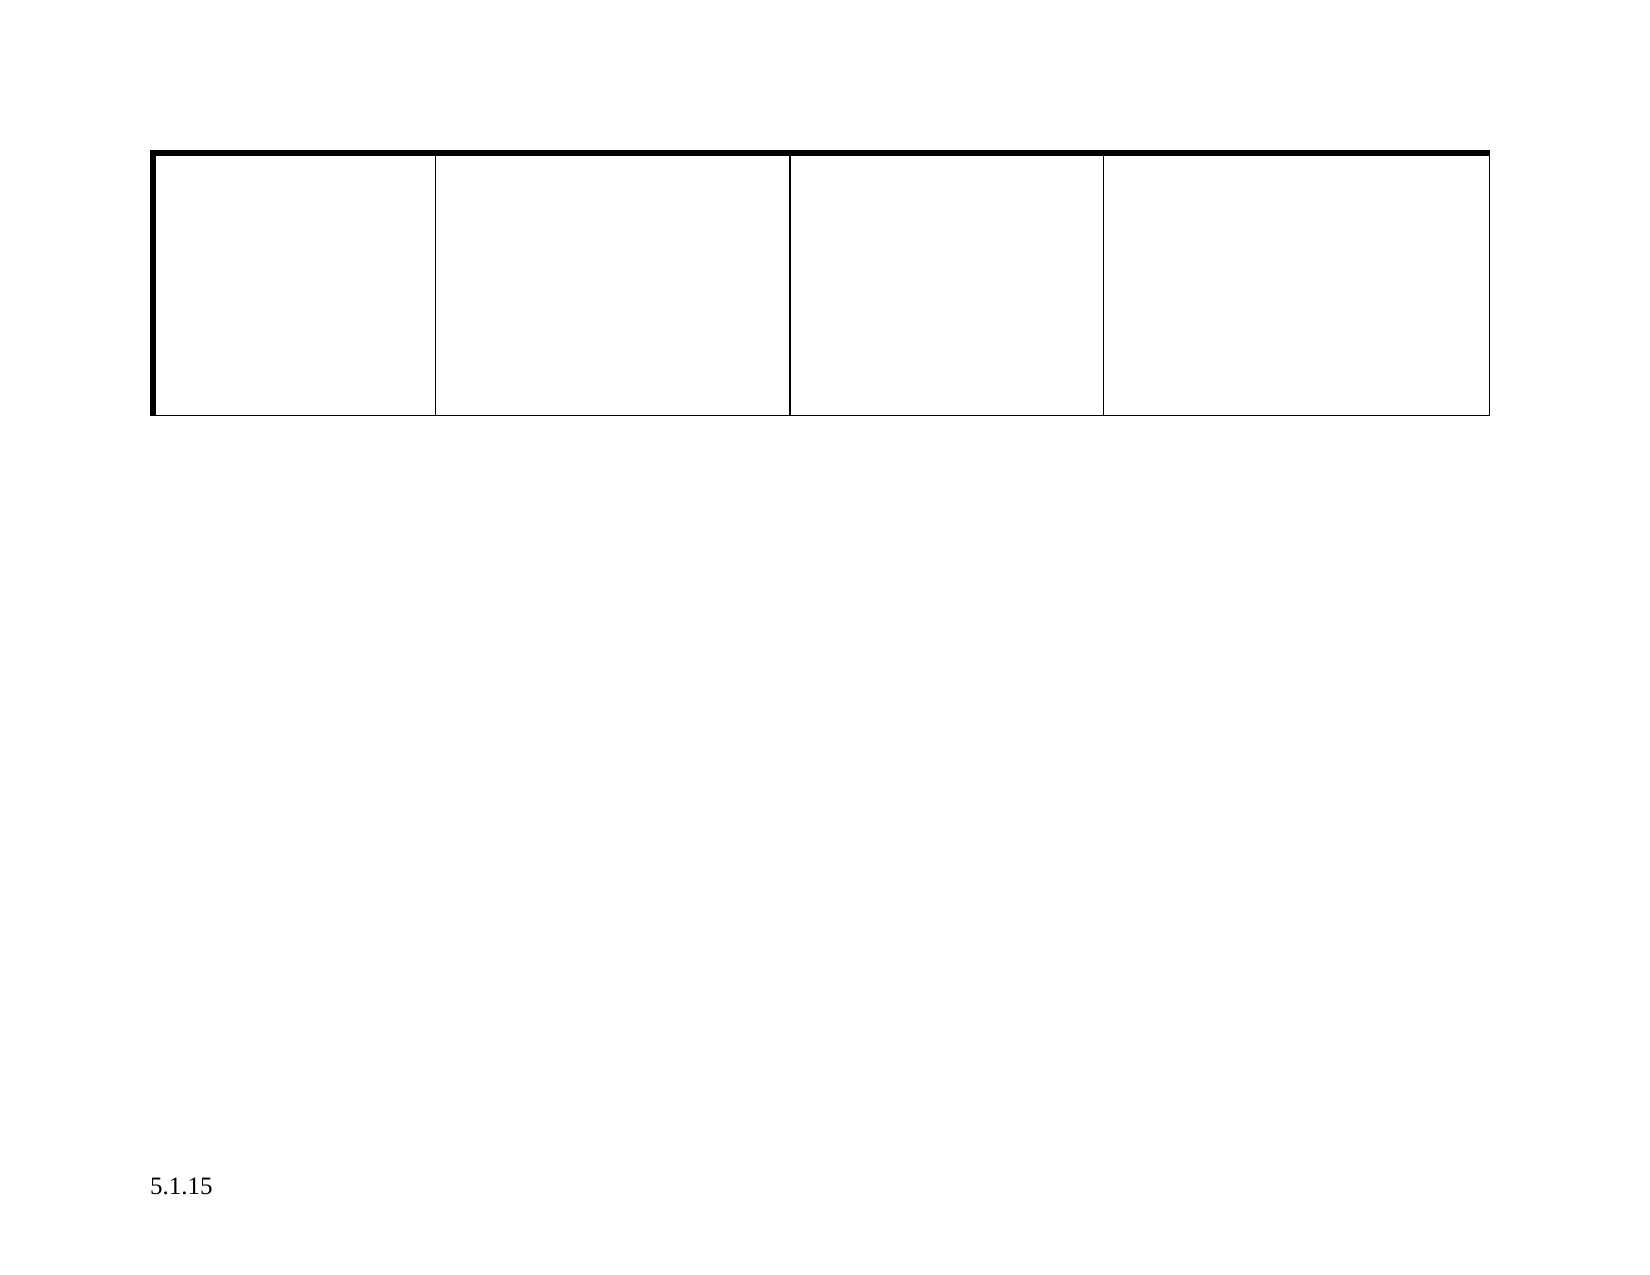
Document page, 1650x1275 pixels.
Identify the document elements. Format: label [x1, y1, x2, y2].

table_cell [436, 156, 789, 415]
table_cell [156, 156, 435, 415]
table_cell [791, 156, 1103, 415]
table_cell [1104, 156, 1489, 415]
